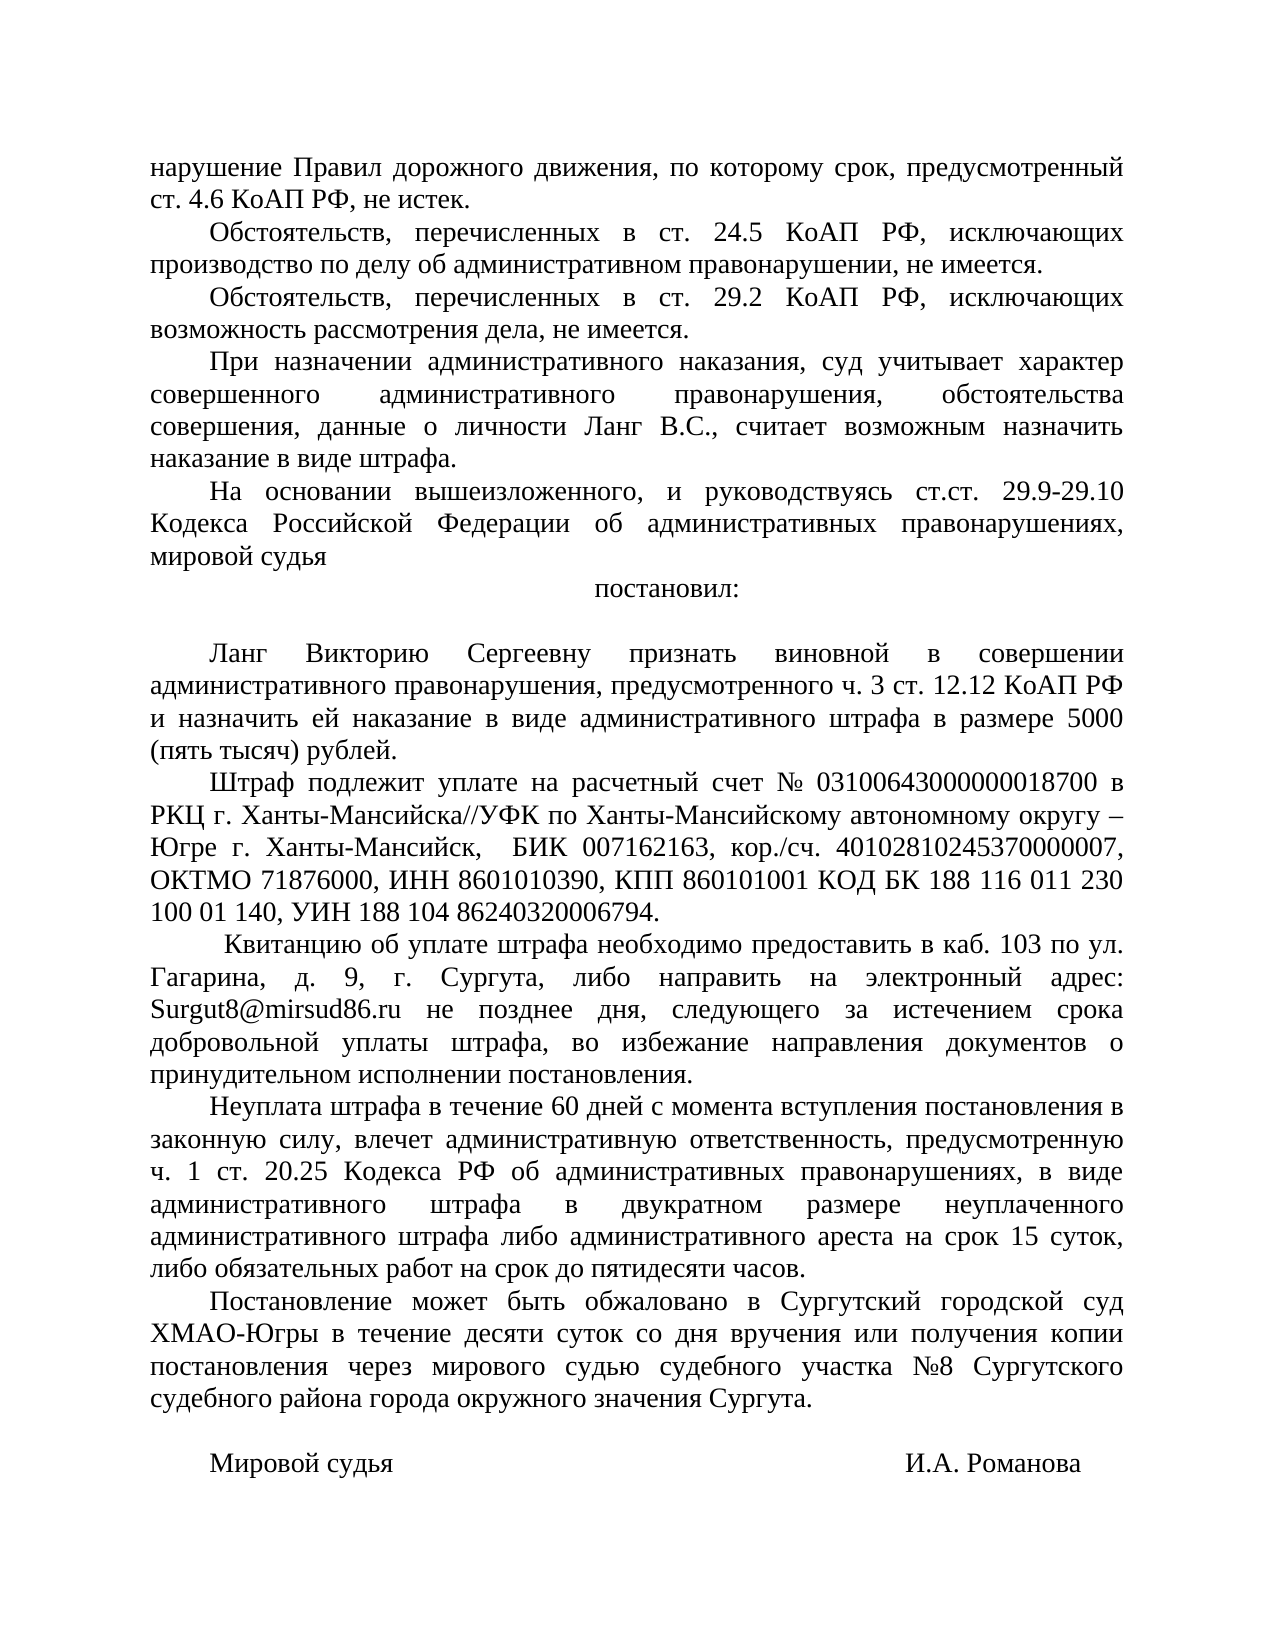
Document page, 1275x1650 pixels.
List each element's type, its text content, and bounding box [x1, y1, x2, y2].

text Квитанцию об уплате штрафа необходимо предоставить в каб. 103 по ул. Гагарина, д. 9, г. Сургута, либо направить на электронный адрес: Surgut8@mirsud86.ru не позднее дня, следующего за истечением срока добровольной уплаты штрафа, во избежание направления документов о принудительном исполнении постановления. [150, 927, 1125, 1089]
text Обстоятельств, перечисленных в ст. 29.2 КоАП РФ, исключающих возможность рассмотрения дела, не имеется. [150, 279, 1125, 344]
text Мировой судья И.А. Романова [150, 1446, 1125, 1478]
text На основании вышеизложенного, и руководствуясь ст.ст. 29.9-29.10 Кодекса Российской Федерации об административных правонарушениях, мировой судья [150, 474, 1125, 571]
text Обстоятельств, перечисленных в ст. 24.5 КоАП РФ, исключающих производство по делу об административном правонарушении, не имеется. [150, 215, 1125, 279]
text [150, 150, 1125, 215]
text Ланг Викторию Сергеевну признать виновной в совершении административного правонарушения, предусмотренного ч. 3 ст. 12.12 КоАП РФ и назначить ей наказание в виде административного штрафа в размере 5000 (пять тысяч) рублей. [150, 636, 1125, 766]
text Штраф подлежит уплате на расчетный счет № 03100643000000018700 в РКЦ г. Ханты-Мансийска//УФК по Ханты-Мансийскому автономному округу – Югре г. Ханты-Мансийск, БИК 007162163, кор./сч. 40102810245370000007, ОКТМО 71876000, ИНН 8601010390, КПП 860101001 КОД БК 188 116 011 230 100 01 140, УИН 188 104 86240320006794. [150, 766, 1125, 927]
text Постановление может быть обжаловано в Сургутский городской суд ХМАО-Югры в течение десяти суток со дня вручения или получения копии постановления через мирового судью судебного участка №8 Сургутского судебного района города окружного значения Сургута. [150, 1284, 1125, 1413]
text При назначении административного наказания, суд учитывает характер совершенного административного правонарушения, обстоятельства совершения, данные о личности Ланг В.С., считает возможным назначить наказание в виде штрафа. [150, 344, 1125, 474]
text Неуплата штрафа в течение 60 дней с момента вступления постановления в законную силу, влечет административную ответственность, предусмотренную ч. 1 ст. 20.25 Кодекса РФ об административных правонарушениях, в виде административного штрафа в двукратном размере неуплаченного административного штрафа либо административного ареста на срок 15 суток, либо обязательных работ на срок до пятидесяти часов. [150, 1089, 1125, 1284]
text постановил: [150, 571, 1125, 603]
